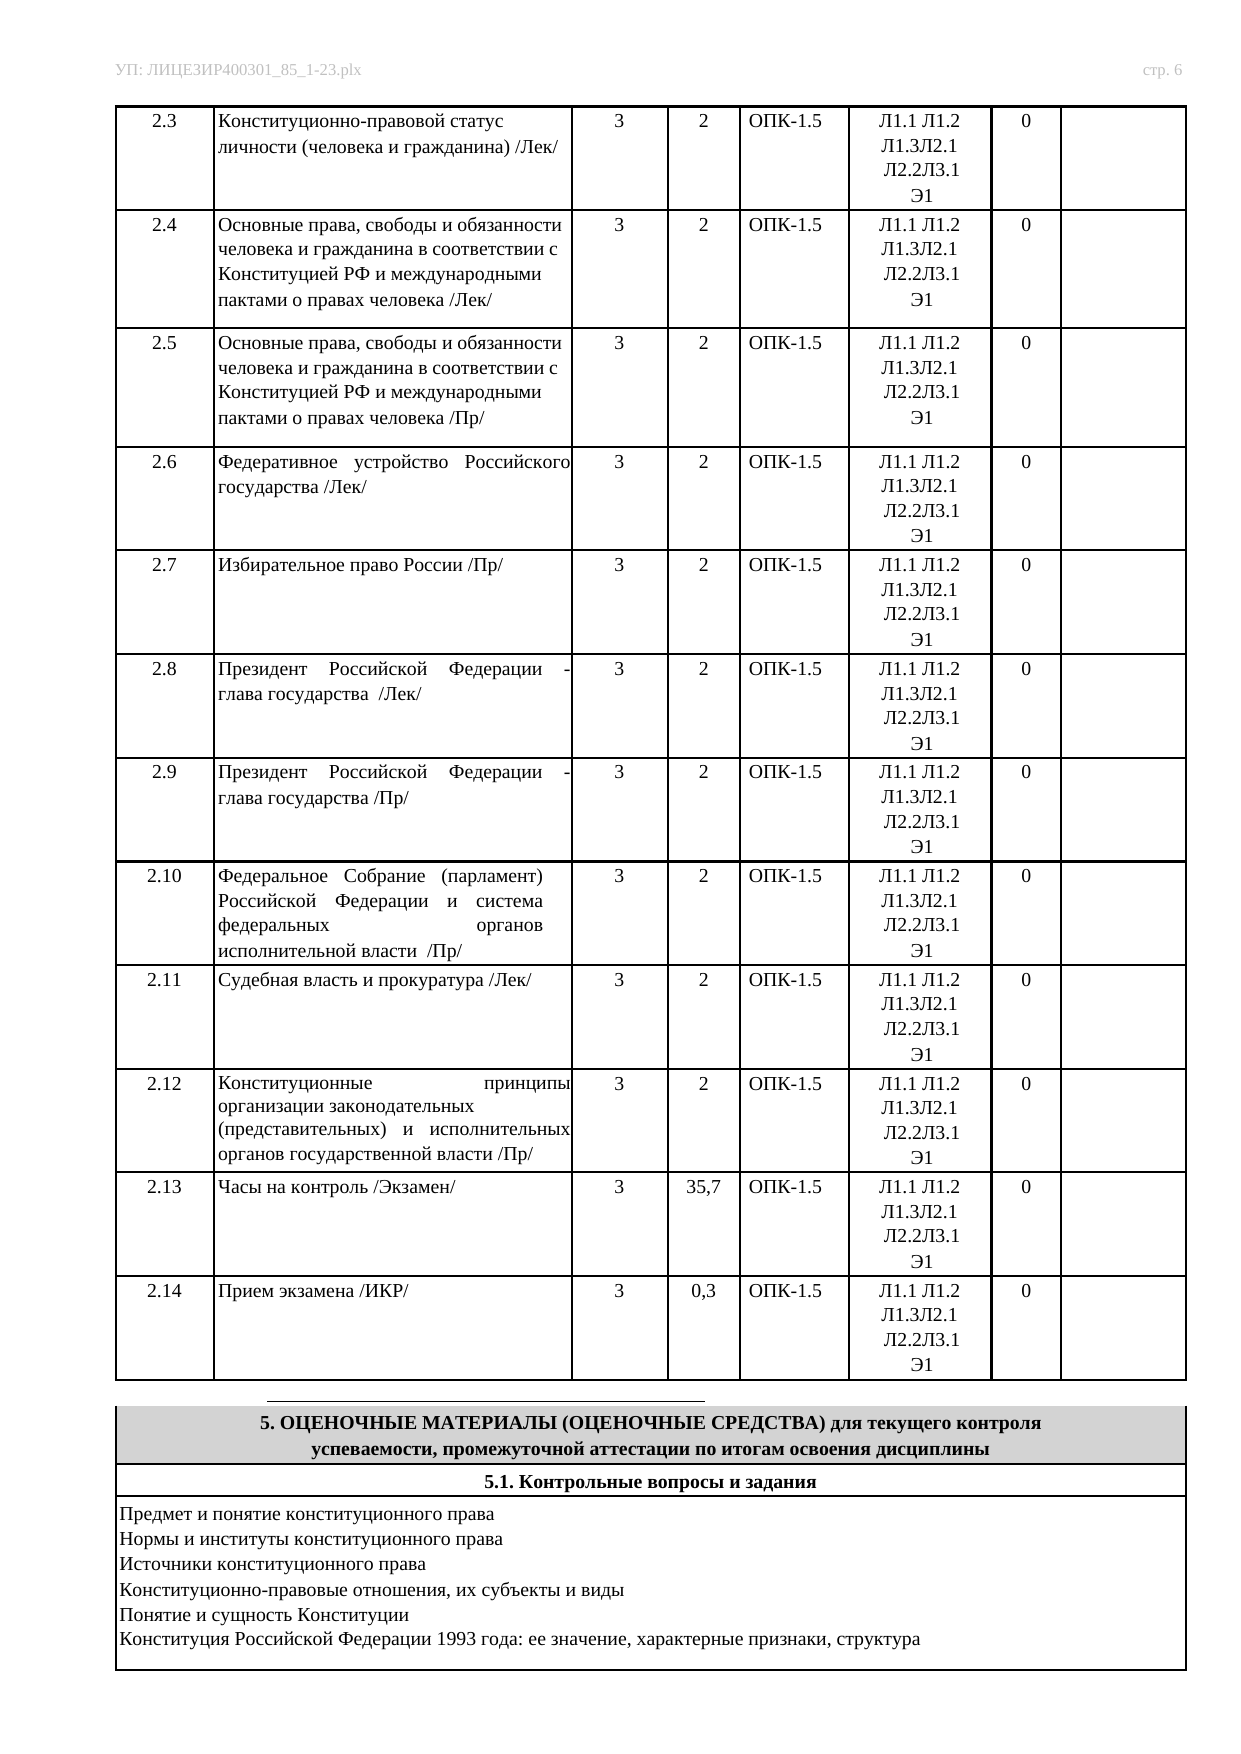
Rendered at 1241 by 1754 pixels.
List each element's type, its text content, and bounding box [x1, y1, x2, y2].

table_cell 2.9 [117, 759, 213, 860]
table_cell Л1.1 Л1.2 Л1.3Л2.1 Л2.2Л3.1 Э1 [850, 551, 990, 653]
table_cell 2.11 [117, 966, 213, 1068]
table_cell [1062, 966, 1185, 1068]
table_header 2 [669, 108, 739, 209]
table_cell Судебная власть и прокуратура /Лек/ [215, 966, 571, 1068]
table_cell 2 [669, 759, 739, 860]
table_cell Л1.1 Л1.2 Л1.3Л2.1 Л2.2Л3.1 Э1 [850, 448, 990, 549]
table_cell [1062, 1277, 1185, 1378]
table_cell 2 [669, 448, 739, 549]
table_cell Л1.1 Л1.2 Л1.3Л2.1 Л2.2Л3.1 Э1 [850, 966, 990, 1068]
table_cell [1062, 655, 1185, 757]
table_cell Основные права, свободы и обязанности человека и гражданина в соответствии с Конституцией РФ и международными пактами о правах человека /Лек/ [215, 211, 571, 327]
table_cell 2.6 [117, 448, 213, 549]
table_cell 0 [993, 759, 1060, 860]
table_cell 0 [993, 1070, 1060, 1171]
table_cell 2 [669, 863, 739, 964]
table_header 3 [573, 108, 667, 209]
table_cell 3 [573, 863, 667, 964]
table_cell 3 [573, 329, 667, 446]
table_cell [1062, 329, 1185, 446]
table_cell Президент Российской Федерации - глава государства /Лек/ [215, 655, 571, 757]
table_cell Л1.1 Л1.2 Л1.3Л2.1 Л2.2Л3.1 Э1 [850, 1173, 990, 1275]
table_cell 3 [573, 966, 667, 1068]
table_cell ОПК-1.5 [741, 1277, 848, 1378]
table_cell Президент Российской Федерации - глава государства /Пр/ [215, 759, 571, 860]
table_cell Л1.1 Л1.2 Л1.3Л2.1 Л2.2Л3.1 Э1 [850, 211, 990, 327]
table_header [1062, 108, 1185, 209]
table_cell 0 [993, 655, 1060, 757]
table_cell Л1.1 Л1.2 Л1.3Л2.1 Л2.2Л3.1 Э1 [850, 655, 990, 757]
table_cell 0 [993, 863, 1060, 964]
table_cell ОПК-1.5 [741, 863, 848, 964]
table_cell 0 [993, 1277, 1060, 1378]
table_header Л1.1 Л1.2 Л1.3Л2.1 Л2.2Л3.1 Э1 [850, 108, 990, 209]
table_cell 5.1. Контрольные вопросы и задания [117, 1465, 1185, 1495]
table_cell [1062, 759, 1185, 860]
table_cell Л1.1 Л1.2 Л1.3Л2.1 Л2.2Л3.1 Э1 [850, 1070, 990, 1171]
table_cell [1062, 1173, 1185, 1275]
table_cell Прием экзамена /ИКР/ [215, 1277, 571, 1378]
table_cell [1062, 863, 1185, 964]
table_cell Федеративное устройство Российского государства /Лек/ [215, 448, 571, 549]
table_cell 0 [993, 211, 1060, 327]
table_header 2.3 [117, 108, 213, 209]
table_header 0 [993, 108, 1060, 209]
table_cell 2 [669, 966, 739, 1068]
table_cell 3 [573, 448, 667, 549]
table_cell [1062, 1070, 1185, 1171]
table_header ОПК-1.5 [741, 108, 848, 209]
table_cell [1062, 448, 1185, 549]
table_cell Основные права, свободы и обязанности человека и гражданина в соответствии с Конституцией РФ и международными пактами о правах человека /Пр/ [215, 329, 571, 446]
table_cell 2 [669, 655, 739, 757]
table_cell 3 [573, 759, 667, 860]
table_cell 2.10 [117, 863, 213, 964]
table_cell Конституционные принципы организации законодательных (представительных) и исполнительных органов государственной власти /Пр/ [215, 1070, 571, 1171]
table_cell 2.12 [117, 1070, 213, 1171]
table_cell 2.5 [117, 329, 213, 446]
table_cell 3 [573, 1070, 667, 1171]
table_cell ОПК-1.5 [741, 759, 848, 860]
table_cell [1062, 211, 1185, 327]
table_cell 0 [993, 329, 1060, 446]
table_cell ОПК-1.5 [741, 329, 848, 446]
table_cell 2 [669, 1070, 739, 1171]
table_cell 0,3 [669, 1277, 739, 1378]
table_cell Л1.1 Л1.2 Л1.3Л2.1 Л2.2Л3.1 Э1 [850, 863, 990, 964]
table_cell 2.7 [117, 551, 213, 653]
table_cell Л1.1 Л1.2 Л1.3Л2.1 Л2.2Л3.1 Э1 [850, 329, 990, 446]
table_cell [1062, 551, 1185, 653]
table_cell 35,7 [669, 1173, 739, 1275]
table_cell 2.8 [117, 655, 213, 757]
table_cell 0 [993, 448, 1060, 549]
table_cell 2 [669, 329, 739, 446]
table_cell 2 [669, 551, 739, 653]
table_cell 3 [573, 551, 667, 653]
table_cell ОПК-1.5 [741, 966, 848, 1068]
table_cell ОПК-1.5 [741, 448, 848, 549]
table_cell 0 [993, 1173, 1060, 1275]
table_cell Избирательное право России /Пр/ [215, 551, 571, 653]
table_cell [117, 1497, 1185, 1669]
table_cell ОПК-1.5 [741, 1173, 848, 1275]
table_cell 2.14 [117, 1277, 213, 1378]
table_cell Часы на контроль /Экзамен/ [215, 1173, 571, 1275]
table_cell Л1.1 Л1.2 Л1.3Л2.1 Л2.2Л3.1 Э1 [850, 759, 990, 860]
table_cell 3 [573, 655, 667, 757]
table_cell ОПК-1.5 [741, 211, 848, 327]
table_cell 2.13 [117, 1173, 213, 1275]
table_cell ОПК-1.5 [741, 551, 848, 653]
table_cell Л1.1 Л1.2 Л1.3Л2.1 Л2.2Л3.1 Э1 [850, 1277, 990, 1378]
table_header Конституционно-правовой статус личности (человека и гражданина) /Лек/ [215, 108, 571, 209]
table_cell 0 [993, 966, 1060, 1068]
table_cell 3 [573, 1173, 667, 1275]
table_cell ОПК-1.5 [741, 655, 848, 757]
table_cell ОПК-1.5 [741, 1070, 848, 1171]
table_cell 3 [573, 211, 667, 327]
table_cell 3 [573, 1277, 667, 1378]
table_cell Федеральное Собрание (парламент) Российской Федерации и система федеральных органов исполнительной власти /Пр/ [215, 863, 571, 964]
table_cell 2.4 [117, 211, 213, 327]
table_cell 0 [993, 551, 1060, 653]
table_cell 2 [669, 211, 739, 327]
table_header 5. ОЦЕНОЧНЫЕ МАТЕРИАЛЫ (ОЦЕНОЧНЫЕ СРЕДСТВА) для текущего контроля успеваемости, промежуточной аттестации по итогам освоения дисциплины [117, 1406, 1185, 1463]
